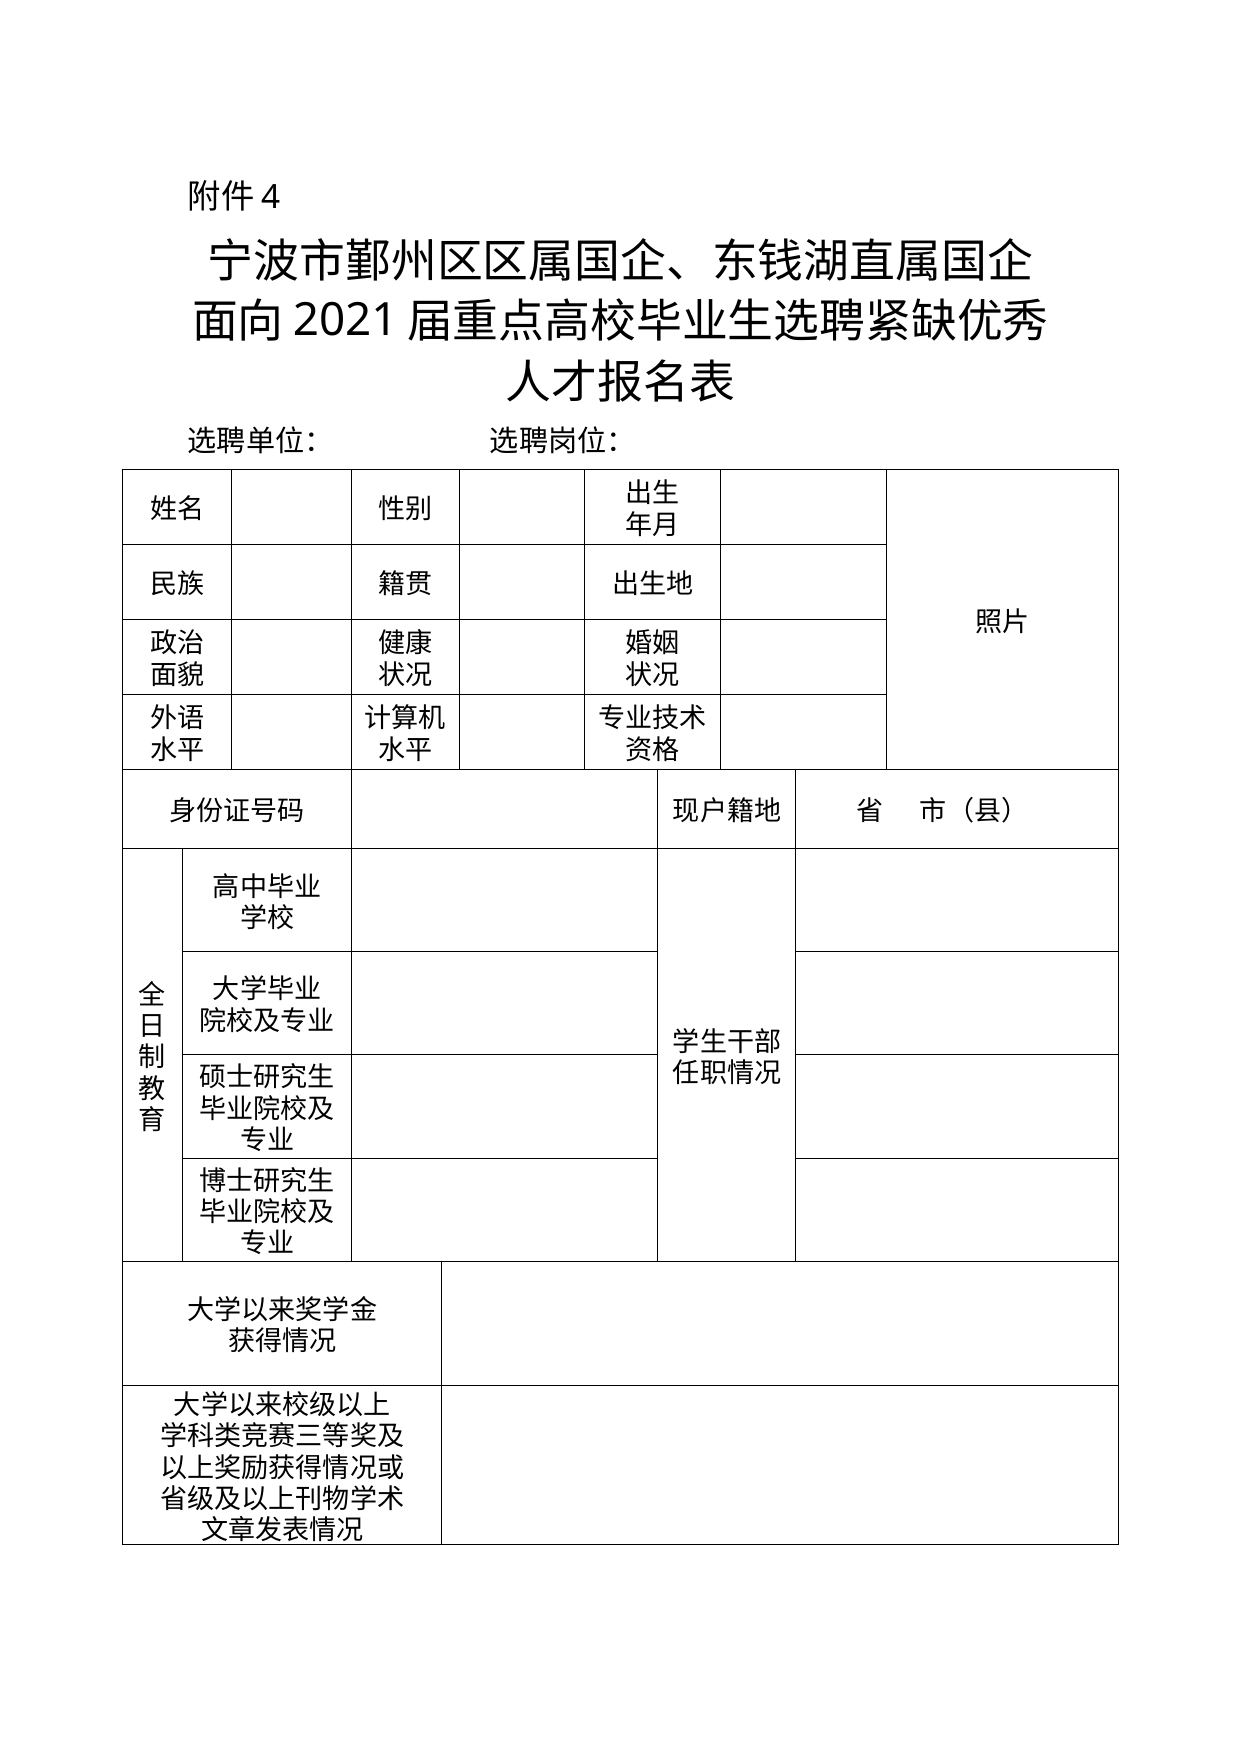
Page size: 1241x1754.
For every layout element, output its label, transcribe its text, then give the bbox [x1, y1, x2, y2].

table_cell [796, 1055, 1118, 1158]
table_cell [796, 1159, 1118, 1261]
table_cell 身份证号码 [123, 770, 351, 848]
table_header 性别 [352, 470, 459, 544]
table_cell 籍贯 [352, 545, 459, 619]
table_header [232, 470, 351, 544]
table_header [721, 470, 886, 544]
table_cell 专业技术资格 [585, 695, 720, 769]
table_cell [352, 1055, 657, 1158]
text 人才报名表 [187, 348, 1053, 408]
table_cell 大学毕业 院校及专业 [183, 952, 351, 1053]
table_cell 学生干部任职情况 [658, 849, 795, 1261]
table_cell 全日制教育 [123, 849, 182, 1261]
table_header 出生 年月 [585, 470, 720, 544]
table_cell 硕士研究生毕业院校及专业 [183, 1055, 351, 1158]
table_cell [721, 620, 886, 694]
table_cell 高中毕业 学校 [183, 849, 351, 951]
table_cell [232, 620, 351, 694]
text 宁波市鄞州区区属国企、东钱湖直属国企 [187, 227, 1053, 287]
table_cell 婚姻 状况 [585, 620, 720, 694]
table_cell [460, 695, 584, 769]
table_cell [460, 620, 584, 694]
table_cell 省 市（县） [796, 770, 1118, 848]
table_cell 民族 [123, 545, 231, 619]
table_cell [352, 1159, 657, 1261]
table_cell 政治 面貌 [123, 620, 231, 694]
table_cell [352, 952, 657, 1053]
text 面向2021届重点高校毕业生选聘紧缺优秀 [187, 287, 1053, 348]
table_cell [352, 849, 657, 951]
table_cell 外语 水平 [123, 695, 231, 769]
table_cell [442, 1386, 1118, 1544]
table_cell [232, 545, 351, 619]
table_header [460, 470, 584, 544]
table_cell [460, 545, 584, 619]
table_cell 博士研究生毕业院校及专业 [183, 1159, 351, 1261]
table_cell 计算机 水平 [352, 695, 459, 769]
table_cell [721, 695, 886, 769]
table_header 照片 [887, 470, 1118, 769]
table_cell [721, 545, 886, 619]
table_cell [352, 770, 657, 848]
text 附件4 [187, 162, 1053, 227]
table_cell [796, 952, 1118, 1053]
table_cell 健康 状况 [352, 620, 459, 694]
table_cell 大学以来奖学金 获得情况 [123, 1262, 441, 1385]
table_cell [232, 695, 351, 769]
table_cell 现户籍地 [658, 770, 795, 848]
text 选聘单位： 选聘岗位： [187, 408, 1053, 469]
table_cell [796, 849, 1118, 951]
table_cell [442, 1262, 1118, 1385]
table_header 姓名 [123, 470, 231, 544]
table_cell 出生地 [585, 545, 720, 619]
table_cell 大学以来校级以上 学科类竞赛三等奖及 以上奖励获得情况或 省级及以上刊物学术 文章发表情况 [123, 1386, 441, 1544]
